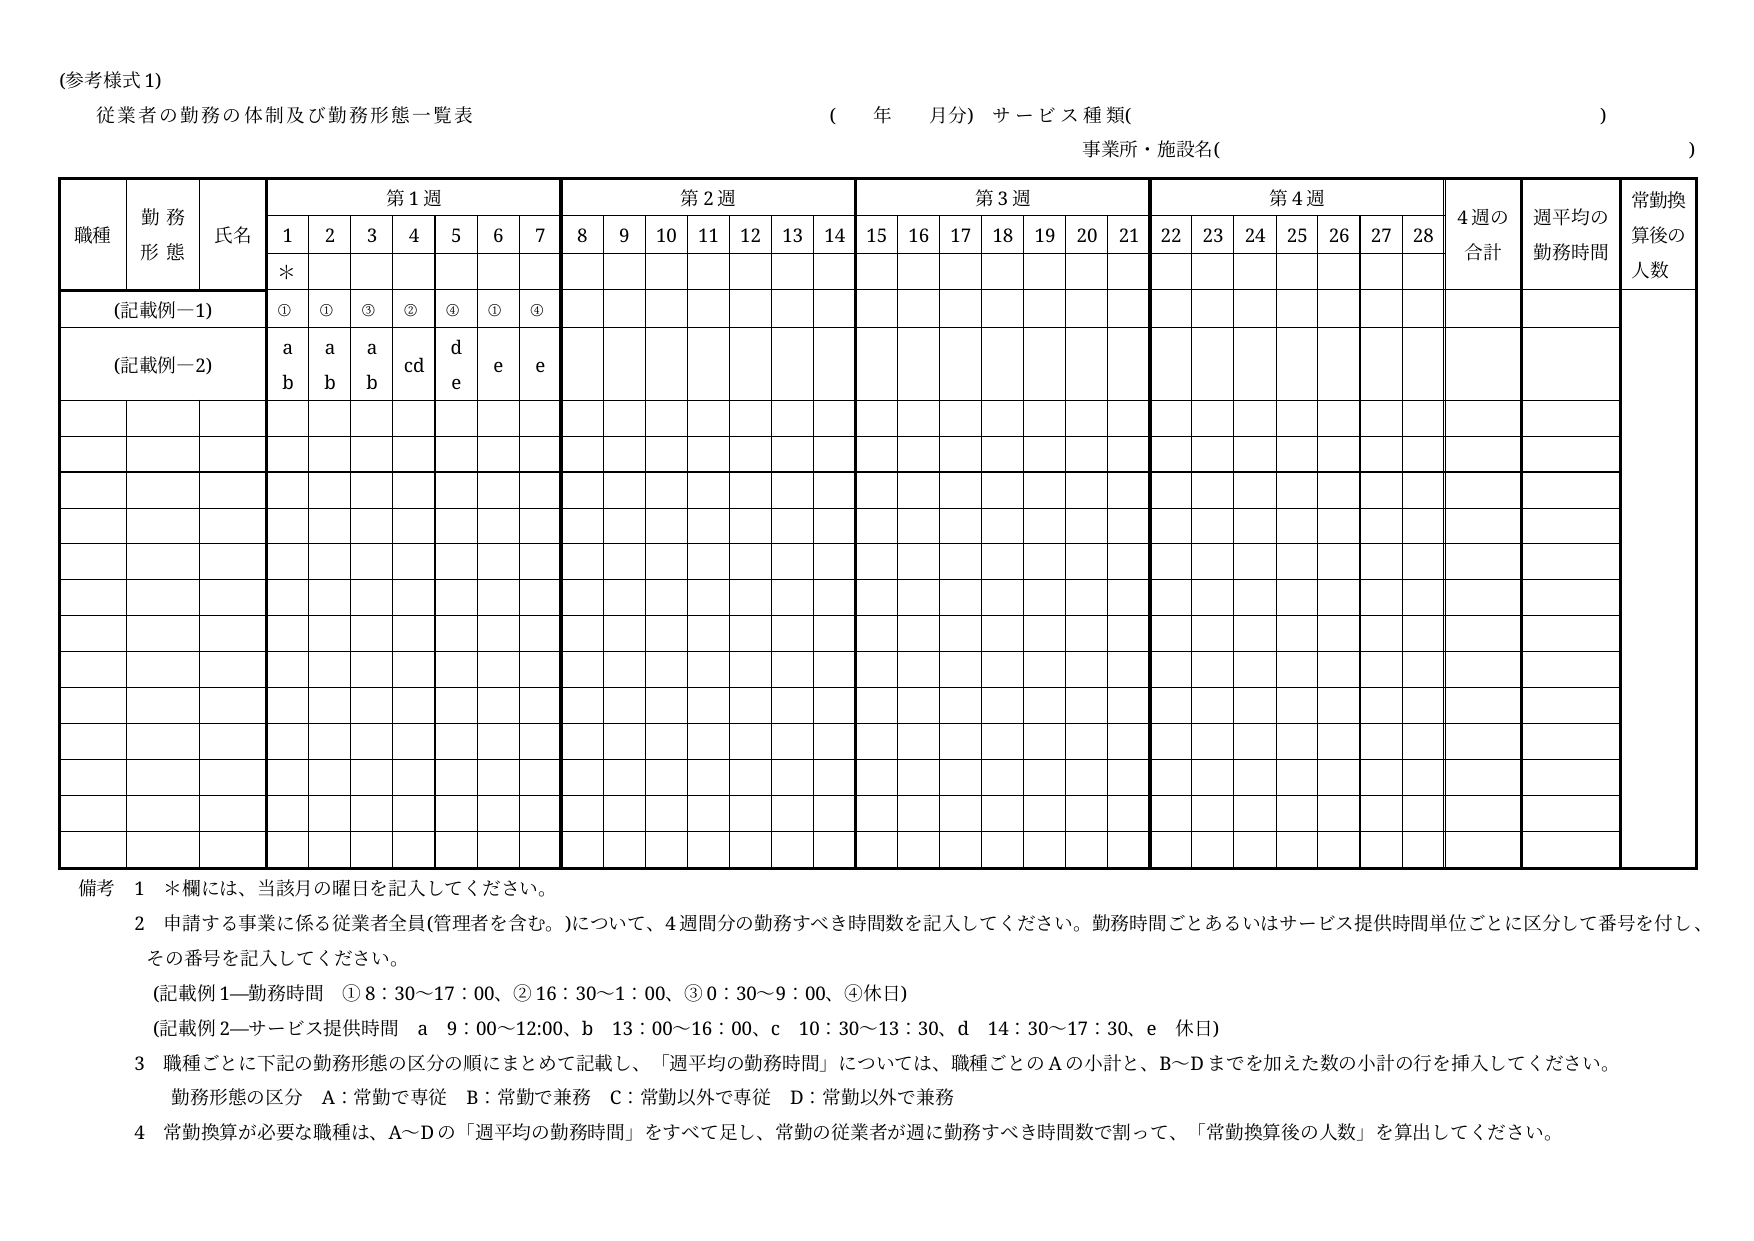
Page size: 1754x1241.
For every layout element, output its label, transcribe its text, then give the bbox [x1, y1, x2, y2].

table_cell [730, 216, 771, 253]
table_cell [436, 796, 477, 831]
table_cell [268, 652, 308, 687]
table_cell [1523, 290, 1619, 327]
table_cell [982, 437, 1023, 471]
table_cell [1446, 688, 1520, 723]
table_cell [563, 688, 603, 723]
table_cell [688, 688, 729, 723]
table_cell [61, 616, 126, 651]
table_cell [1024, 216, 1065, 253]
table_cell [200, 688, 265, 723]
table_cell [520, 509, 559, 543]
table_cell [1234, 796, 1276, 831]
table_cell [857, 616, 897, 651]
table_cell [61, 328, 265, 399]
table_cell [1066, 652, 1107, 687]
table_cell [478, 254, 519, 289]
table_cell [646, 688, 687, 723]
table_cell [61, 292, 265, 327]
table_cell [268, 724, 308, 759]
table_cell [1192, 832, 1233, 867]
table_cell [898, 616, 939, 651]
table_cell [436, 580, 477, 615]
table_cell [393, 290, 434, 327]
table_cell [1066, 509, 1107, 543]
text 4 常勤換算が必要な職種は、A～Dの「週平均の勤務時間」をすべて足し、常勤の従業者が週に勤務すべき時間数で割って、「常勤換算後の人数」を算出してください。 [59, 1114, 1695, 1149]
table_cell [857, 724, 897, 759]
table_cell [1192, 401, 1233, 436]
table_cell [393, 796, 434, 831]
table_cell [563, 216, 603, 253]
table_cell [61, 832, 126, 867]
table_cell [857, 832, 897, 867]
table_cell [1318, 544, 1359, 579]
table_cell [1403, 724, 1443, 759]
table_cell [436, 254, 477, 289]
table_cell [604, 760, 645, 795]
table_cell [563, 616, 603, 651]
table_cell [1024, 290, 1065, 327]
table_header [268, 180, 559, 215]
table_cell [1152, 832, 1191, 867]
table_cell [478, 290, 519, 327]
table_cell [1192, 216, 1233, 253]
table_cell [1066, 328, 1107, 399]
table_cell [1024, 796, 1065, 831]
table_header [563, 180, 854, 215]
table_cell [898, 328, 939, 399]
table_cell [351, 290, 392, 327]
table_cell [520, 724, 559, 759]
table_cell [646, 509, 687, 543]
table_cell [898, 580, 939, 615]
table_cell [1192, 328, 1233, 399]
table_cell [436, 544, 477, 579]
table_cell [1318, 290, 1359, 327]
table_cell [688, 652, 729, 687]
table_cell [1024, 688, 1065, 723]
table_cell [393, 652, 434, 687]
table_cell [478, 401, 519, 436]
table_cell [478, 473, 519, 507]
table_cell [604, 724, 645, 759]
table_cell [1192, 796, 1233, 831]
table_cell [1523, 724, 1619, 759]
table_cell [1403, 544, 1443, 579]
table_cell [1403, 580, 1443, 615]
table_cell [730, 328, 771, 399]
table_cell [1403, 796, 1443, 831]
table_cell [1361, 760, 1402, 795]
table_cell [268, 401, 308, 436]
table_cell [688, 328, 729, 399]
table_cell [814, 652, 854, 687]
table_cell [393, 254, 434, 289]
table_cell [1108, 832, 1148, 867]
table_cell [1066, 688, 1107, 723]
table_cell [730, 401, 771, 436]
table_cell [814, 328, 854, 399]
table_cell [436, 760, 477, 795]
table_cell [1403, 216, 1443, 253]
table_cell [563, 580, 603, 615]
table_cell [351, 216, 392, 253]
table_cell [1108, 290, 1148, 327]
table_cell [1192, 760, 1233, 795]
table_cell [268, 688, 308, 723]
text 2 申請する事業に係る従業者全員(管理者を含む。)について、4週間分の勤務すべき時間数を記入してください。勤務時間ごとあるいはサービス提供時間単位ごとに区分して番号を付し、その番号を記入してください。 [59, 905, 1695, 974]
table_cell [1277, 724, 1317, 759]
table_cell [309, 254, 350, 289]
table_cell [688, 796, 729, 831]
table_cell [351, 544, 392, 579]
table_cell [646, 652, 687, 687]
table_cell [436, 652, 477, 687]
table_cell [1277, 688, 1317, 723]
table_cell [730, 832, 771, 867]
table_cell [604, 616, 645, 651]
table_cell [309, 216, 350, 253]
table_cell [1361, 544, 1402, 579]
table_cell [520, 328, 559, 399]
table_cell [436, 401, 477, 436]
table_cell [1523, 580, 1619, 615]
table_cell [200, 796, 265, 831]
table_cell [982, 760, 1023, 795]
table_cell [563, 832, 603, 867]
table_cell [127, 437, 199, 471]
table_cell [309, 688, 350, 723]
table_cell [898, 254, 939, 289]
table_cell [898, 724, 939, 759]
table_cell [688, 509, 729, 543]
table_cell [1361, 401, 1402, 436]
text 3 職種ごとに下記の勤務形態の区分の順にまとめて記載し、「週平均の勤務時間」については、職種ごとのAの小計と、B～Dまでを加えた数の小計の行を挿入してください。 [59, 1044, 1695, 1079]
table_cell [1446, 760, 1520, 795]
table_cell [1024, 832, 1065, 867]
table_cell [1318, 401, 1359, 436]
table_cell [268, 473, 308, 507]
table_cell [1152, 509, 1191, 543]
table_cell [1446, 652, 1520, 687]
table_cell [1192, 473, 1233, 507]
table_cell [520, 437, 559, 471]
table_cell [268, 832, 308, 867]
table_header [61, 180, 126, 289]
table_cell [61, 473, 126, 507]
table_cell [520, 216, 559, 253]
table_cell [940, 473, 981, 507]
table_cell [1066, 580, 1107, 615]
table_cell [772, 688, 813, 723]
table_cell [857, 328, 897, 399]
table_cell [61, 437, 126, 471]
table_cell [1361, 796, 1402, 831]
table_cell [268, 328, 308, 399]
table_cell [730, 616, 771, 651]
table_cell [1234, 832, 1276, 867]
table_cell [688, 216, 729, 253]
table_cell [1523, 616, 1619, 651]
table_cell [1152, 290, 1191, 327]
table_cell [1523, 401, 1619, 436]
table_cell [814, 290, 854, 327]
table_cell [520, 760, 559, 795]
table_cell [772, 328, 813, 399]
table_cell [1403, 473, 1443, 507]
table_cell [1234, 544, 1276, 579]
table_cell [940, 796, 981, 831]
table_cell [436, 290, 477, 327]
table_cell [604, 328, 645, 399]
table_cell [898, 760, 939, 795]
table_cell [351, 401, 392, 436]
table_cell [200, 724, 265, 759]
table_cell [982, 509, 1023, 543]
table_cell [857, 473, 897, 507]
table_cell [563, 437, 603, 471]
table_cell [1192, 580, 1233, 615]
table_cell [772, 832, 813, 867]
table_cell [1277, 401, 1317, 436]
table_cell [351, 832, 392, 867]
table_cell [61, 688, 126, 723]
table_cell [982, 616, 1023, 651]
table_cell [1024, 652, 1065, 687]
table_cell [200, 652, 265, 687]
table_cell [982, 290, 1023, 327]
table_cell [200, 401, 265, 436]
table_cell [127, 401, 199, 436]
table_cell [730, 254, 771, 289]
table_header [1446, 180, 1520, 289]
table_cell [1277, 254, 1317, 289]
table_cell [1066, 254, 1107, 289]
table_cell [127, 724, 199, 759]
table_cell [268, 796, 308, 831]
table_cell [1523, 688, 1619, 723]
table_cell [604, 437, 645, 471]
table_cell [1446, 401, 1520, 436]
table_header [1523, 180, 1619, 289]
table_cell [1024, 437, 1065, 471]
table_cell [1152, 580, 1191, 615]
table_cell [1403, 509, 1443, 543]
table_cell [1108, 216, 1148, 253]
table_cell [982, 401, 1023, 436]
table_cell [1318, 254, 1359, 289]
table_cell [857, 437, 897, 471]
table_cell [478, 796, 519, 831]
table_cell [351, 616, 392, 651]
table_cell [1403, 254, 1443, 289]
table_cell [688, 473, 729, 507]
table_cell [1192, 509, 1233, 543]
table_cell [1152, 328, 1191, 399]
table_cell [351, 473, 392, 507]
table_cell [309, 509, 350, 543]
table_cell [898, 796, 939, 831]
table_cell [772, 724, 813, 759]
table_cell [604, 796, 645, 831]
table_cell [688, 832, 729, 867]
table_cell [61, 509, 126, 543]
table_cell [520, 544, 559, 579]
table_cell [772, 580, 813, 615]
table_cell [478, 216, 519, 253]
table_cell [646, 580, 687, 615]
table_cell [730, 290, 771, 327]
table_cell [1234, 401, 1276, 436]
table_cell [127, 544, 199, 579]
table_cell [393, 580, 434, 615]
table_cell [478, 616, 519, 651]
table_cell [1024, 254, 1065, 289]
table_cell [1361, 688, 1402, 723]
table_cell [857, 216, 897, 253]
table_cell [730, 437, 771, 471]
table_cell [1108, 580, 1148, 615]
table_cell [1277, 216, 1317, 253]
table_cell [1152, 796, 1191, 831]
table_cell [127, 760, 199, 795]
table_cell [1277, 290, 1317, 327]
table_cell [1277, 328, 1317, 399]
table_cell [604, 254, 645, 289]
text 勤務形態の区分 A：常勤で専従 B：常勤で兼務 C：常勤以外で専従 D：常勤以外で兼務 [59, 1079, 1695, 1114]
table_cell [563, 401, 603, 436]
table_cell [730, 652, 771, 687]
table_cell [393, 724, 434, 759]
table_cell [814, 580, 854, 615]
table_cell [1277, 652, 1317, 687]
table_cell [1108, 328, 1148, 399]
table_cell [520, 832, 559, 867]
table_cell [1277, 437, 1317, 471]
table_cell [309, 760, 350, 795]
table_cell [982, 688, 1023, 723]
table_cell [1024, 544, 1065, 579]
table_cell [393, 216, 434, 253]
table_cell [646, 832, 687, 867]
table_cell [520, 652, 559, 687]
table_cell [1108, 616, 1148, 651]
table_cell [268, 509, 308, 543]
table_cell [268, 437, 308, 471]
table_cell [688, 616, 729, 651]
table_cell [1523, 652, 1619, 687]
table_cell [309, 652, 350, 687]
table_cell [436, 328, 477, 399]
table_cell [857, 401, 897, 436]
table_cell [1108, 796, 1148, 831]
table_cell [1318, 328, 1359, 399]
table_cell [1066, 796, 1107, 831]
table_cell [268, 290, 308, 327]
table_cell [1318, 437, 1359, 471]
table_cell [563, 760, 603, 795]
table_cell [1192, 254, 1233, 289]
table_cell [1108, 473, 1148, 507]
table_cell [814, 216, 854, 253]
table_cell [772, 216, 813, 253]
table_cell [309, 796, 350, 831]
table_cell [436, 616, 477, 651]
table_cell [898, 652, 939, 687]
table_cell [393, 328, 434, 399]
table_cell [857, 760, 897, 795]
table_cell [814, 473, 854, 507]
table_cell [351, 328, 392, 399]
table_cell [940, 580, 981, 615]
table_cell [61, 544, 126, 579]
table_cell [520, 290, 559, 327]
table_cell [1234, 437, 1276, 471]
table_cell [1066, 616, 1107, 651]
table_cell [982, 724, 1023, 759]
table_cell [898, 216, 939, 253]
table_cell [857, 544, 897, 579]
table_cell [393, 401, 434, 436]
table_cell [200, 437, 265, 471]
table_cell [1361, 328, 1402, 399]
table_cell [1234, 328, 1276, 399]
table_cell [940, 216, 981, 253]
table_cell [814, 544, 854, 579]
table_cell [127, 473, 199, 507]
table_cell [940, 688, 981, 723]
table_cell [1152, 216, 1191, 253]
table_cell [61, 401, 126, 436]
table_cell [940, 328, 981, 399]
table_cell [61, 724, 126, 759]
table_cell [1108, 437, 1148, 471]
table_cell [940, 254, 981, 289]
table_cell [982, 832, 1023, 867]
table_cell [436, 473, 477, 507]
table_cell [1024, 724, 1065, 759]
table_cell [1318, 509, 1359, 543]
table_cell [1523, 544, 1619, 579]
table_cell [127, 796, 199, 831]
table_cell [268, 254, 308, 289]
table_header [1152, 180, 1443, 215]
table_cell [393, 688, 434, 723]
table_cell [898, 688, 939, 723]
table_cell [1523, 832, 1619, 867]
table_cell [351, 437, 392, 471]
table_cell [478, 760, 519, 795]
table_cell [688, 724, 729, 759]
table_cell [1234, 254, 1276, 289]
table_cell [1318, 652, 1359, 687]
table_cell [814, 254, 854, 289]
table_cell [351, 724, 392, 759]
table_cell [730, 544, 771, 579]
text 備考 1 ＊欄には、当該月の曜日を記入してください。 [59, 870, 1695, 905]
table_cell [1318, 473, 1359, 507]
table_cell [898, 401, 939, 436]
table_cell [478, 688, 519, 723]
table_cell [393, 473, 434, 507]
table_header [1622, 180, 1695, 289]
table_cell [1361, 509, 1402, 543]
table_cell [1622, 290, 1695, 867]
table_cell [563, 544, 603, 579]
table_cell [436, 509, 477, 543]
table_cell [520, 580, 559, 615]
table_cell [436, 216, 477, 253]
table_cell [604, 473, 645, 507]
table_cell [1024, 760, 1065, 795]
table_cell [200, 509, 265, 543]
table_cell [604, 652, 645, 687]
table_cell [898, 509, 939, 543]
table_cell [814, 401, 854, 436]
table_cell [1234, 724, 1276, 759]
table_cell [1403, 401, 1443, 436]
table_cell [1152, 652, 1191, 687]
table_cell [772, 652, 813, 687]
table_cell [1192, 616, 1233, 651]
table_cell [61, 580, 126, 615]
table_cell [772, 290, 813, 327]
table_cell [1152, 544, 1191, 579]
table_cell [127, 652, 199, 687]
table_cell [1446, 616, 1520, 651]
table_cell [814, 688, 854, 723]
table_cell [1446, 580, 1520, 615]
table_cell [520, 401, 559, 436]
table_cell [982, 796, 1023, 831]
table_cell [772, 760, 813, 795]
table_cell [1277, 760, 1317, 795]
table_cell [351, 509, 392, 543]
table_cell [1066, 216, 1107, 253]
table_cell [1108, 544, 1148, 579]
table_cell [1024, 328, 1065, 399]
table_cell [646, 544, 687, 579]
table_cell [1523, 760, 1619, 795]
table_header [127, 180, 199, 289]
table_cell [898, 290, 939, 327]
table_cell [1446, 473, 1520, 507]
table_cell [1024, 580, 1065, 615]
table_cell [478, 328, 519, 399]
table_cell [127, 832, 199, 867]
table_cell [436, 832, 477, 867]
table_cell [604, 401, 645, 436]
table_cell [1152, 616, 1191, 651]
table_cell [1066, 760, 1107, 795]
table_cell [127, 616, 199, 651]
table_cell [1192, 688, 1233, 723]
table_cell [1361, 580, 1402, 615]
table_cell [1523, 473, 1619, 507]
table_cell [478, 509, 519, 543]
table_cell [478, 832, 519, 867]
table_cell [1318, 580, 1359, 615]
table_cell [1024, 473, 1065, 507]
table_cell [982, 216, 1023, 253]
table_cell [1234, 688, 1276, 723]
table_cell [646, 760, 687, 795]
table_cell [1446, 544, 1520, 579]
text (記載例1―勤務時間 ①8：30～17：00、②16：30～1：00、③0：30～9：00、④休日) [59, 974, 1695, 1009]
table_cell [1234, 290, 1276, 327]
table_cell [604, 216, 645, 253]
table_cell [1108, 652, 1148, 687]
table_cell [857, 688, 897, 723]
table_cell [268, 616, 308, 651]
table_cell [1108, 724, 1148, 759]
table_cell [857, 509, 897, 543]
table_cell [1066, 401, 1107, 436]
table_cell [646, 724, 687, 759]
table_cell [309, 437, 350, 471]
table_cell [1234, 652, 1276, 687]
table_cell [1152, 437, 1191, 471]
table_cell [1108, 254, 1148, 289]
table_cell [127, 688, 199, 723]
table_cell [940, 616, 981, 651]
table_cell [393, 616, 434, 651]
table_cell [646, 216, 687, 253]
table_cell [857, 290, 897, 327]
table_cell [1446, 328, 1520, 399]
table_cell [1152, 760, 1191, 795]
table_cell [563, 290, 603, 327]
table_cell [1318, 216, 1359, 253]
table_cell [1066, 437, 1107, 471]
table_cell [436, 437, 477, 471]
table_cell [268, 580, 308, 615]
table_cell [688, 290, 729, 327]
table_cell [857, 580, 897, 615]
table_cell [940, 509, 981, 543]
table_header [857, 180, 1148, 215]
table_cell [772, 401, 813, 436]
text (記載例2―サービス提供時間 a 9：00～12:00、b 13：00～16：00、c 10：30～13：30、d 14：30～17：30、e 休日) [59, 1009, 1695, 1044]
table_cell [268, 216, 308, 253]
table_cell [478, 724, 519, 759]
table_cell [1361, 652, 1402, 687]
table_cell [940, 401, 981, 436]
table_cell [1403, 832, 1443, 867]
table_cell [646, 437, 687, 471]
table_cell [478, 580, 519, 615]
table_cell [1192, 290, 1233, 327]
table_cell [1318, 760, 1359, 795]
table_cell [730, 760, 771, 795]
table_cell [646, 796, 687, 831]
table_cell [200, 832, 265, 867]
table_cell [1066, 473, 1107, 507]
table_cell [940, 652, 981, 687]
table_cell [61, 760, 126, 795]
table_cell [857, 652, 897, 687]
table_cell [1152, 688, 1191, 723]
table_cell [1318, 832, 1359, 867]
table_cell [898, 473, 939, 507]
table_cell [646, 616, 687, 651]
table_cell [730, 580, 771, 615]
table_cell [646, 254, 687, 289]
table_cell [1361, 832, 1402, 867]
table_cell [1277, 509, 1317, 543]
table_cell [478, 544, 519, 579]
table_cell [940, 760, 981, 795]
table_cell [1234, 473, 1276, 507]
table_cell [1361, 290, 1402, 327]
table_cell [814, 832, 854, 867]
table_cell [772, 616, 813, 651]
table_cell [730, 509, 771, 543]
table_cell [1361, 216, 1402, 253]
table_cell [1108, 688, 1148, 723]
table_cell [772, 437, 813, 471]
text 事業所・施設名( ) [59, 131, 1695, 166]
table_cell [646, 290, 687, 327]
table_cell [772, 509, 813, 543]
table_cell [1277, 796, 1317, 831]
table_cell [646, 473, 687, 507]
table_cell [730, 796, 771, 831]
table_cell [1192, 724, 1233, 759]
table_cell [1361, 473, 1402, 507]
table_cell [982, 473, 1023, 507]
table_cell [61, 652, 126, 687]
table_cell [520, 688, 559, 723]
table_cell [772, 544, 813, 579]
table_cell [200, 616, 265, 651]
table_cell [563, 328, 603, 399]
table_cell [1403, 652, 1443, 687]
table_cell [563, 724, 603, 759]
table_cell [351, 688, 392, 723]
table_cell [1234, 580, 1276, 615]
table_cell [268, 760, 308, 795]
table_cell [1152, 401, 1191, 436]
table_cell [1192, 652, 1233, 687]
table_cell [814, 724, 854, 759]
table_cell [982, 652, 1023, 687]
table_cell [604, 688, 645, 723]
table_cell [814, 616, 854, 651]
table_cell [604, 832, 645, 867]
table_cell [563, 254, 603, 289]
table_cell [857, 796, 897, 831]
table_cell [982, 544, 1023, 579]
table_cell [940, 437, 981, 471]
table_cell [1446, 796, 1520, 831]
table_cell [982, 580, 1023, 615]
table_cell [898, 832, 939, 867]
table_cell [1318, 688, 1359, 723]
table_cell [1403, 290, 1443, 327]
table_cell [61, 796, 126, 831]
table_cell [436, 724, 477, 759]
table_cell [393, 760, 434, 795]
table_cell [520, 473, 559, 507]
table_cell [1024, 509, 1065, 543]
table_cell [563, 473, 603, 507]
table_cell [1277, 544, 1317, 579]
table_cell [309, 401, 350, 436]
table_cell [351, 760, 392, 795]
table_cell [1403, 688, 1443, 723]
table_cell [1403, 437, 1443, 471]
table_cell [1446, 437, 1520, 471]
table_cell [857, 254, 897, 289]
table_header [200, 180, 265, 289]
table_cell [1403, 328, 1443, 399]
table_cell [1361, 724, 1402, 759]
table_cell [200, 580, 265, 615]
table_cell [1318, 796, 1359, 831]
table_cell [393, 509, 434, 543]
text 従業者の勤務の体制及び勤務形態一覧表 ( 年 月分) サービス種類( ) [59, 96, 1695, 131]
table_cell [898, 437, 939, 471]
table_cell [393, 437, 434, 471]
text (参考様式1) [59, 62, 1695, 96]
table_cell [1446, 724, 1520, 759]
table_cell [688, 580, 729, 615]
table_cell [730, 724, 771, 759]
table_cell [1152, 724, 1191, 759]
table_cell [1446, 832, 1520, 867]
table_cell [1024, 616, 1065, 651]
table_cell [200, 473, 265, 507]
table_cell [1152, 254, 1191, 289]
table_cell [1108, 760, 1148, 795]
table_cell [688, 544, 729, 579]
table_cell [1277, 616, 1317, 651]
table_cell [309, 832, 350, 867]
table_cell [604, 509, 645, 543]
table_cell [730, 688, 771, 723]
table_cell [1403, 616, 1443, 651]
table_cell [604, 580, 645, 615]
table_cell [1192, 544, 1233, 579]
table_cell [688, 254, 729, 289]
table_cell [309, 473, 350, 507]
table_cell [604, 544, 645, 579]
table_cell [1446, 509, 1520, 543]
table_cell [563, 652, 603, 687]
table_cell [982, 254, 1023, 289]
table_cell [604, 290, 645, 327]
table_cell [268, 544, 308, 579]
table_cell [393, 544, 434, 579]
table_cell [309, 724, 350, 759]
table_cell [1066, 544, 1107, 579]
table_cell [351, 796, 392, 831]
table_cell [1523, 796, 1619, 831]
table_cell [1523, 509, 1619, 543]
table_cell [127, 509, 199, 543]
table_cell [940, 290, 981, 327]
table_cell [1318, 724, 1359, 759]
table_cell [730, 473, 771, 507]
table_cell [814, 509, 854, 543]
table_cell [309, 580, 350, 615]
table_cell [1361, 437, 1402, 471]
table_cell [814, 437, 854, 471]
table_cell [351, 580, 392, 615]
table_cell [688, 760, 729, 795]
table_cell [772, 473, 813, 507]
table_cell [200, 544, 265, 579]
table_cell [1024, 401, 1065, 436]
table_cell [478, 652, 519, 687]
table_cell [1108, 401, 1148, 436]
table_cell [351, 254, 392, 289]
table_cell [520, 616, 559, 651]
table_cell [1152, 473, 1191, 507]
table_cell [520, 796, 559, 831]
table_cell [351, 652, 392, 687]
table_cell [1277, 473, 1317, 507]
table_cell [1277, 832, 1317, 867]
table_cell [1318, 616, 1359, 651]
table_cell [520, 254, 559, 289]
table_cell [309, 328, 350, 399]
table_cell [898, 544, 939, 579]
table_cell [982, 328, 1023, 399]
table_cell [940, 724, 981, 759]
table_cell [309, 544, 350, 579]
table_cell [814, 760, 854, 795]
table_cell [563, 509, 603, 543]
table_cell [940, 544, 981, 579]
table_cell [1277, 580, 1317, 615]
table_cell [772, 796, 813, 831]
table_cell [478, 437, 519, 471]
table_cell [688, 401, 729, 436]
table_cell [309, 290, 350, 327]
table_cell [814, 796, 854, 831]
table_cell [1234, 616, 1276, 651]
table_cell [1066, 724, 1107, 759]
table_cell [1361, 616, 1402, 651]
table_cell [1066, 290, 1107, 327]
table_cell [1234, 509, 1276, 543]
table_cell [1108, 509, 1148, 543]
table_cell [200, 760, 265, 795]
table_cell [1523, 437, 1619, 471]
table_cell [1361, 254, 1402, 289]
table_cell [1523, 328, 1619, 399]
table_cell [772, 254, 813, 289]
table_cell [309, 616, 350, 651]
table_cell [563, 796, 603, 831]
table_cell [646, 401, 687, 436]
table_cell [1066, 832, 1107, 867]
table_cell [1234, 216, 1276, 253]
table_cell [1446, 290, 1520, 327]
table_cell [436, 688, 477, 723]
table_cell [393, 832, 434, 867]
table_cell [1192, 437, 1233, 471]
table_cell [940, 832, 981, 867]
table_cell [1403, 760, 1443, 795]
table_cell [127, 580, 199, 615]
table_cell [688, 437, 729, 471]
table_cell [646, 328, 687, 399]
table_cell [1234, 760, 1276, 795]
